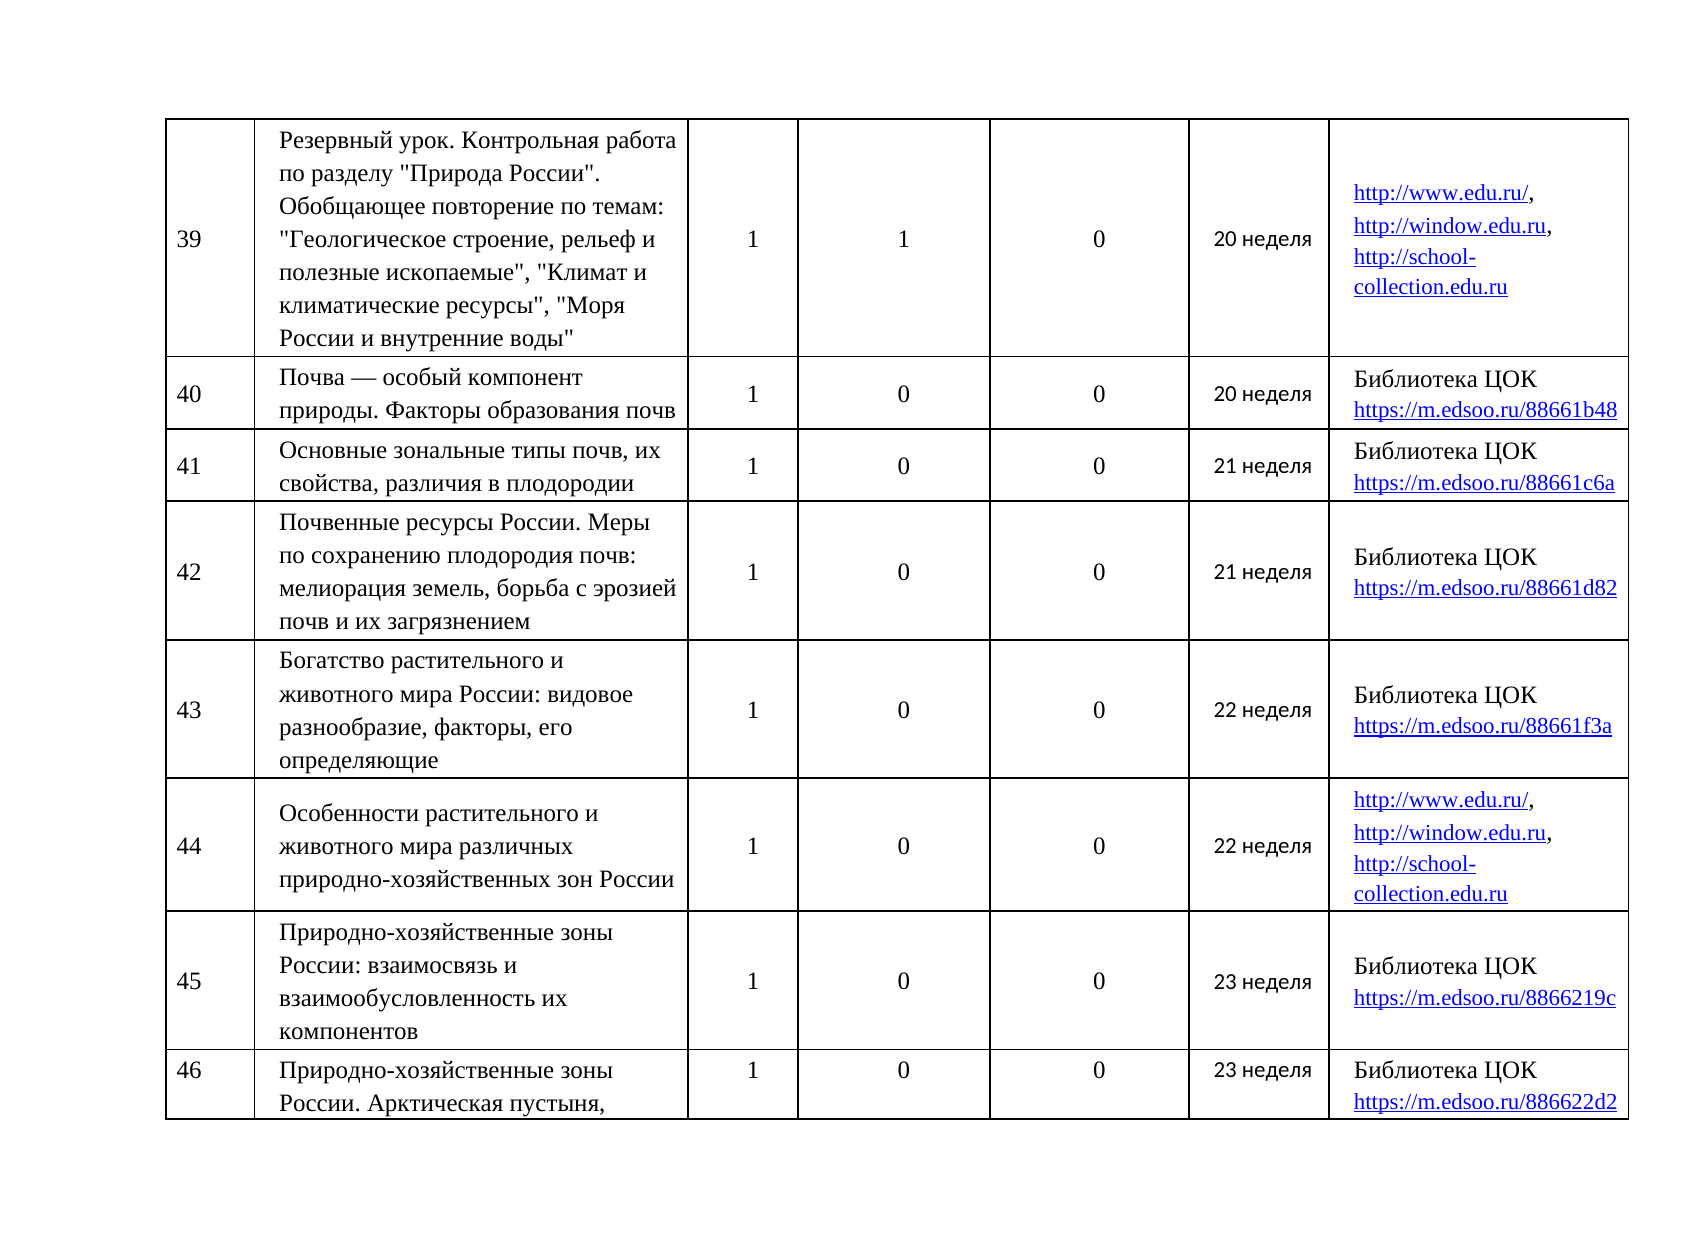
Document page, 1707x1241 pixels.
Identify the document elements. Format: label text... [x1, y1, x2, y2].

table_cell 1 [799, 120, 989, 356]
table_cell 1 [689, 912, 797, 1048]
table_cell 43 [167, 641, 254, 777]
table_cell 0 [991, 1050, 1188, 1118]
table_cell 42 [167, 502, 254, 639]
table_cell Библиотека ЦОК https://m.edsoo.ru/8866219c [1330, 912, 1628, 1048]
table_cell http://www.edu.ru/, http://window.edu.ru, http://school-collection.edu.ru [1330, 120, 1628, 356]
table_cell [255, 1050, 687, 1118]
table_cell Основные зональные типы почв, их свойства, различия в плодородии [255, 430, 687, 500]
table_cell 1 [689, 357, 797, 428]
table_cell 41 [167, 430, 254, 500]
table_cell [1330, 1050, 1628, 1118]
table_cell 44 [167, 779, 254, 910]
table_cell Особенности растительного и животного мира различных природно-хозяйственных зон России [255, 779, 687, 910]
table_cell 0 [799, 502, 989, 639]
table_cell 1 [689, 641, 797, 777]
table_cell 20 неделя [1190, 120, 1328, 356]
table_cell http://www.edu.ru/, http://window.edu.ru, http://school-collection.edu.ru [1330, 779, 1628, 910]
table_cell 1 [689, 430, 797, 500]
table_cell 0 [799, 641, 989, 777]
table_cell 22 неделя [1190, 641, 1328, 777]
table_cell Библиотека ЦОК https://m.edsoo.ru/88661d82 [1330, 502, 1628, 639]
table_cell 20 неделя [1190, 357, 1328, 428]
table_cell 0 [799, 912, 989, 1048]
table_cell 0 [991, 120, 1188, 356]
table_cell 1 [689, 120, 797, 356]
table_cell 22 неделя [1190, 779, 1328, 910]
table_cell 1 [689, 1050, 797, 1118]
table_cell Богатство растительного и животного мира России: видовое разнообразие, факторы, его определяющие [255, 641, 687, 777]
table_cell Резервный урок. Контрольная работа по разделу "Природа России". Обобщающее повторение по темам: "Геологическое строение, рельеф и полезные ископаемые", "Климат и климатические ресурсы", "Моря России и внутренние воды" [255, 120, 687, 356]
table_cell 39 [167, 120, 254, 356]
table_cell 40 [167, 357, 254, 428]
table_cell 0 [799, 1050, 989, 1118]
table_cell 0 [991, 357, 1188, 428]
table_cell 0 [991, 430, 1188, 500]
table_cell 46 [167, 1050, 254, 1118]
table_cell 0 [991, 641, 1188, 777]
table_cell 23 неделя [1190, 912, 1328, 1048]
table_cell 0 [991, 912, 1188, 1048]
table_cell Природно-хозяйственные зоны России: взаимосвязь и взаимообусловленность их компонентов [255, 912, 687, 1048]
table_cell 1 [689, 779, 797, 910]
table_cell 0 [991, 502, 1188, 639]
table_cell Библиотека ЦОК https://m.edsoo.ru/88661f3a [1330, 641, 1628, 777]
table_cell 21 неделя [1190, 430, 1328, 500]
table_cell 21 неделя [1190, 502, 1328, 639]
table_cell 0 [799, 779, 989, 910]
table_cell 0 [991, 779, 1188, 910]
table_cell Почва — особый компонент природы. Факторы образования почв [255, 357, 687, 428]
table_cell Библиотека ЦОК https://m.edsoo.ru/88661c6a [1330, 430, 1628, 500]
table_cell Почвенные ресурсы России. Меры по сохранению плодородия почв: мелиорация земель, борьба с эрозией почв и их загрязнением [255, 502, 687, 639]
table_cell 0 [799, 357, 989, 428]
table_cell 23 неделя [1190, 1050, 1328, 1118]
table_cell 0 [799, 430, 989, 500]
table_cell 45 [167, 912, 254, 1048]
table_cell 1 [689, 502, 797, 639]
table_cell Библиотека ЦОК https://m.edsoo.ru/88661b48 [1330, 357, 1628, 428]
